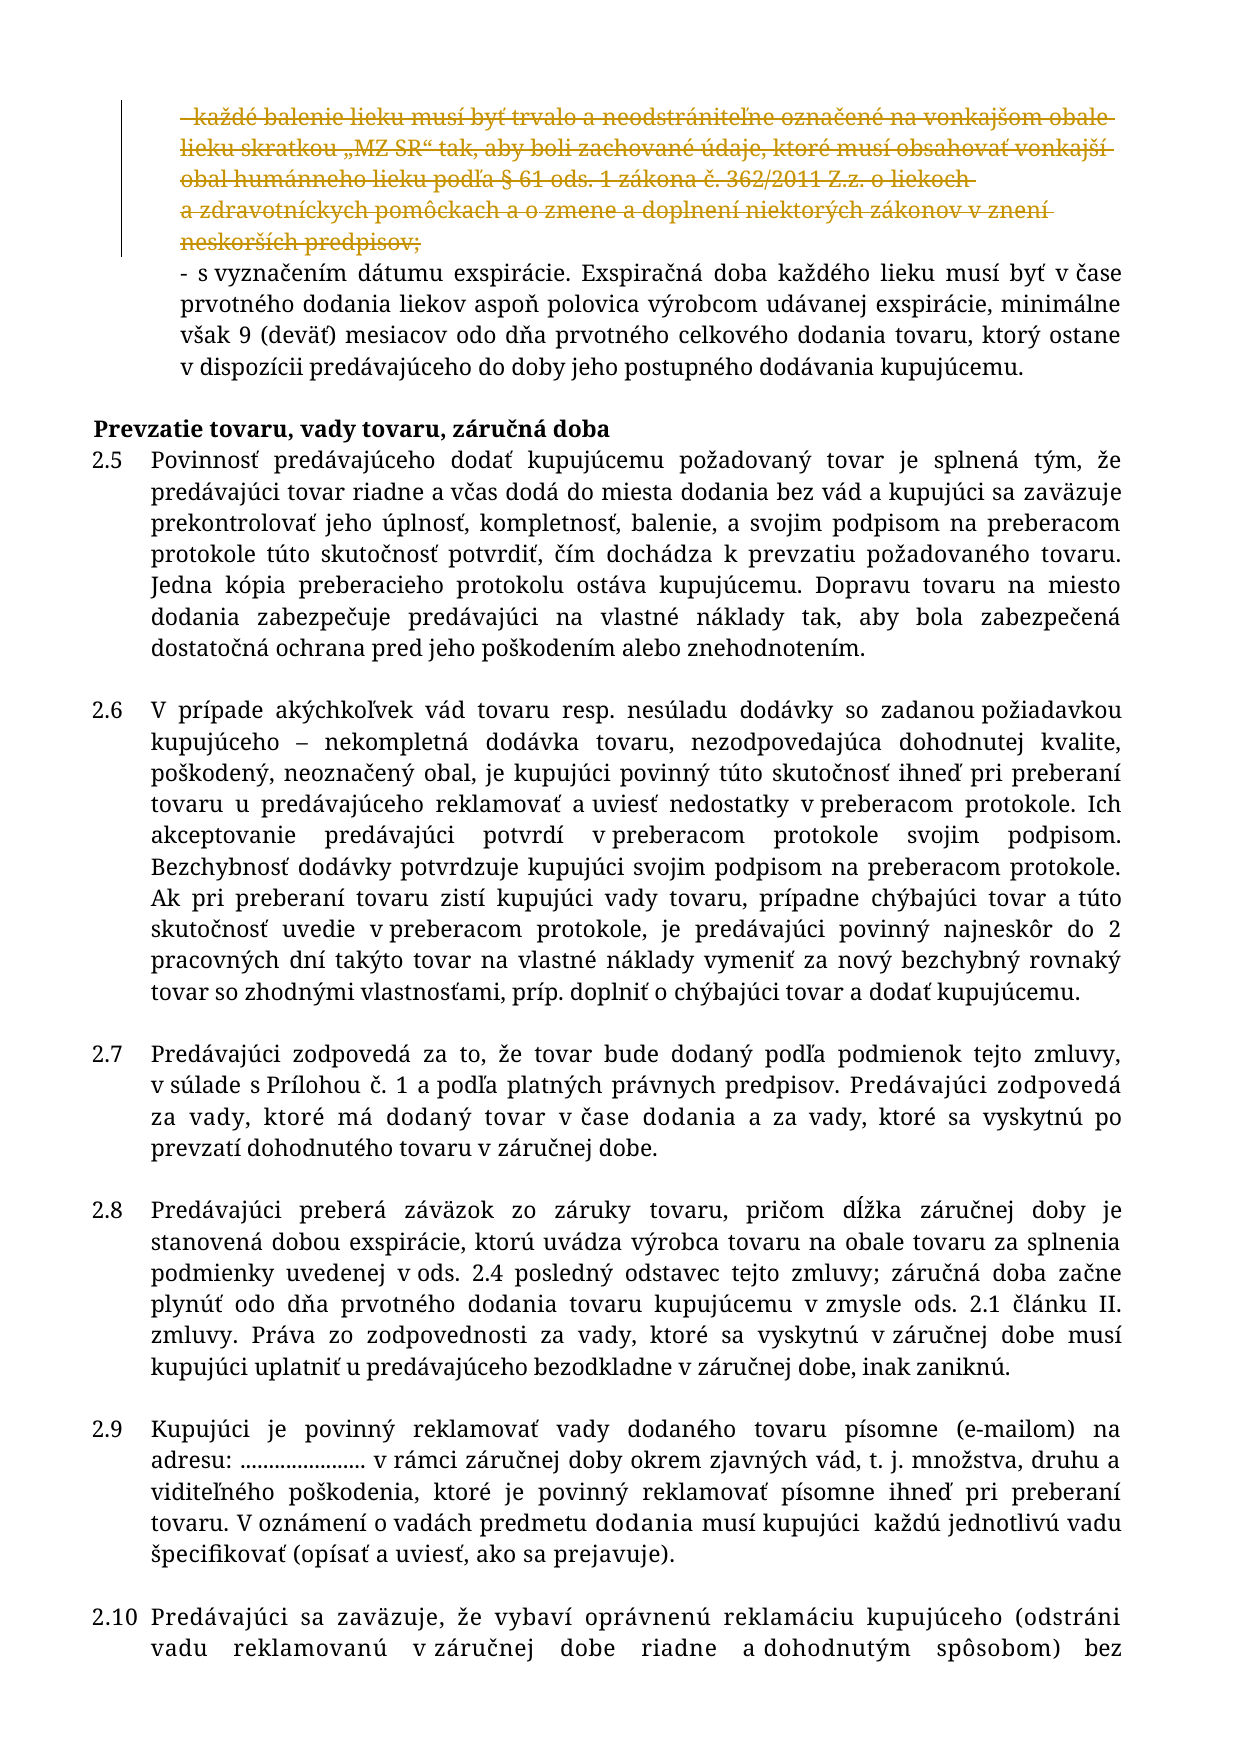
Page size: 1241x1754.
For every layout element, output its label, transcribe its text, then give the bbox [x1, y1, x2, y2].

text 2.6 V prípade akýchkoľvek vád tovaru resp. nesúladu dodávky so zadanou požiadavkou kupujúceho – nekompletná dodávka tovaru, nezodpovedajúca dohodnutej kvalite, poškodený, neoznačený obal, je kupujúci povinný túto skutočnosť ihneď pri preberaní tovaru u predávajúceho reklamovať a uviesť nedostatky v preberacom protokole. Ich akceptovanie predávajúci potvrdí v preberacom protokole svojim podpisom. Bezchybnosť dodávky potvrdzuje kupujúci svojim podpisom na preberacom protokole. Ak pri preberaní tovaru zistí kupujúci vady tovaru, prípadne chýbajúci tovar a túto skutočnosť uvedie v preberacom protokole, je predávajúci povinný najneskôr do 2 pracovných dní takýto tovar na vlastné náklady vymeniť za nový bezchybný rovnaký tovar so zhodnými vlastnosťami, príp. doplniť o chýbajúci tovar a dodať kupujúcemu. [91, 694, 1122, 1007]
text 2.9 Kupujúci je povinný reklamovať vady dodaného tovaru písomne (e-mailom) na adresu: ...................... v rámci záručnej doby okrem zjavných vád, t. j. množstva, druhu a viditeľného poškodenia, ktoré je povinný reklamovať písomne ihneď pri preberaní tovaru. V oznámení o vadách predmetu dodania musí kupujúci každú jednotlivú vadu špecifikovať (opísať a uviesť, ako sa prejavuje). [91, 1413, 1122, 1569]
text 2.8 Predávajúci preberá záväzok zo záruky tovaru, pričom dĺžka záručnej doby je stanovená dobou exspirácie, ktorú uvádza výrobca tovaru na obale tovaru za splnenia podmienky uvedenej v ods. 2.4 posledný odstavec tejto zmluvy; záručná doba začne plynúť odo dňa prvotného dodania tovaru kupujúcemu v zmysle ods. 2.1 článku II. zmluvy. Práva zo zodpovednosti za vady, ktoré sa vyskytnú v záručnej dobe musí kupujúci uplatniť u predávajúceho bezodkladne v záručnej dobe, inak zaniknú. [91, 1194, 1122, 1382]
text 2.7 Predávajúci zodpovedá za to, že tovar bude dodaný podľa podmienok tejto zmluvy, v súlade s Prílohou č. 1 a podľa platných právnych predpisov. Predávajúci zodpovedá za vady, ktoré má dodaný tovar v čase dodania a za vady, ktoré sa vyskytnú po prevzatí dohodnutého tovaru v záručnej dobe. [91, 1038, 1122, 1163]
text Prevzatie tovaru, vady tovaru, záručná doba [46, 413, 1122, 444]
text 2.5 Povinnosť predávajúceho dodať kupujúcemu požadovaný tovar je splnená tým, že predávajúci tovar riadne a včas dodá do miesta dodania bez vád a kupujúci sa zaväzuje prekontrolovať jeho úplnosť, kompletnosť, balenie, a svojim podpisom na preberacom protokole túto skutočnosť potvrdiť, čím dochádza k prevzatiu požadovaného tovaru. Jedna kópia preberacieho protokolu ostáva kupujúcemu. Dopravu tovaru na miesto dodania zabezpečuje predávajúci na vlastné náklady tak, aby bola zabezpečená dostatočná ochrana pred jeho poškodením alebo znehodnotením. [91, 444, 1122, 663]
text - s vyznačením dátumu exspirácie. Exspiračná doba každého lieku musí byť v čase prvotného dodania liekov aspoň polovica výrobcom udávanej exspirácie, minimálne však 9 (deväť) mesiacov odo dňa prvotného celkového dodania tovaru, ktorý ostane v dispozícii predávajúceho do doby jeho postupného dodávania kupujúcemu. [91, 257, 1122, 382]
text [91, 1600, 1122, 1663]
